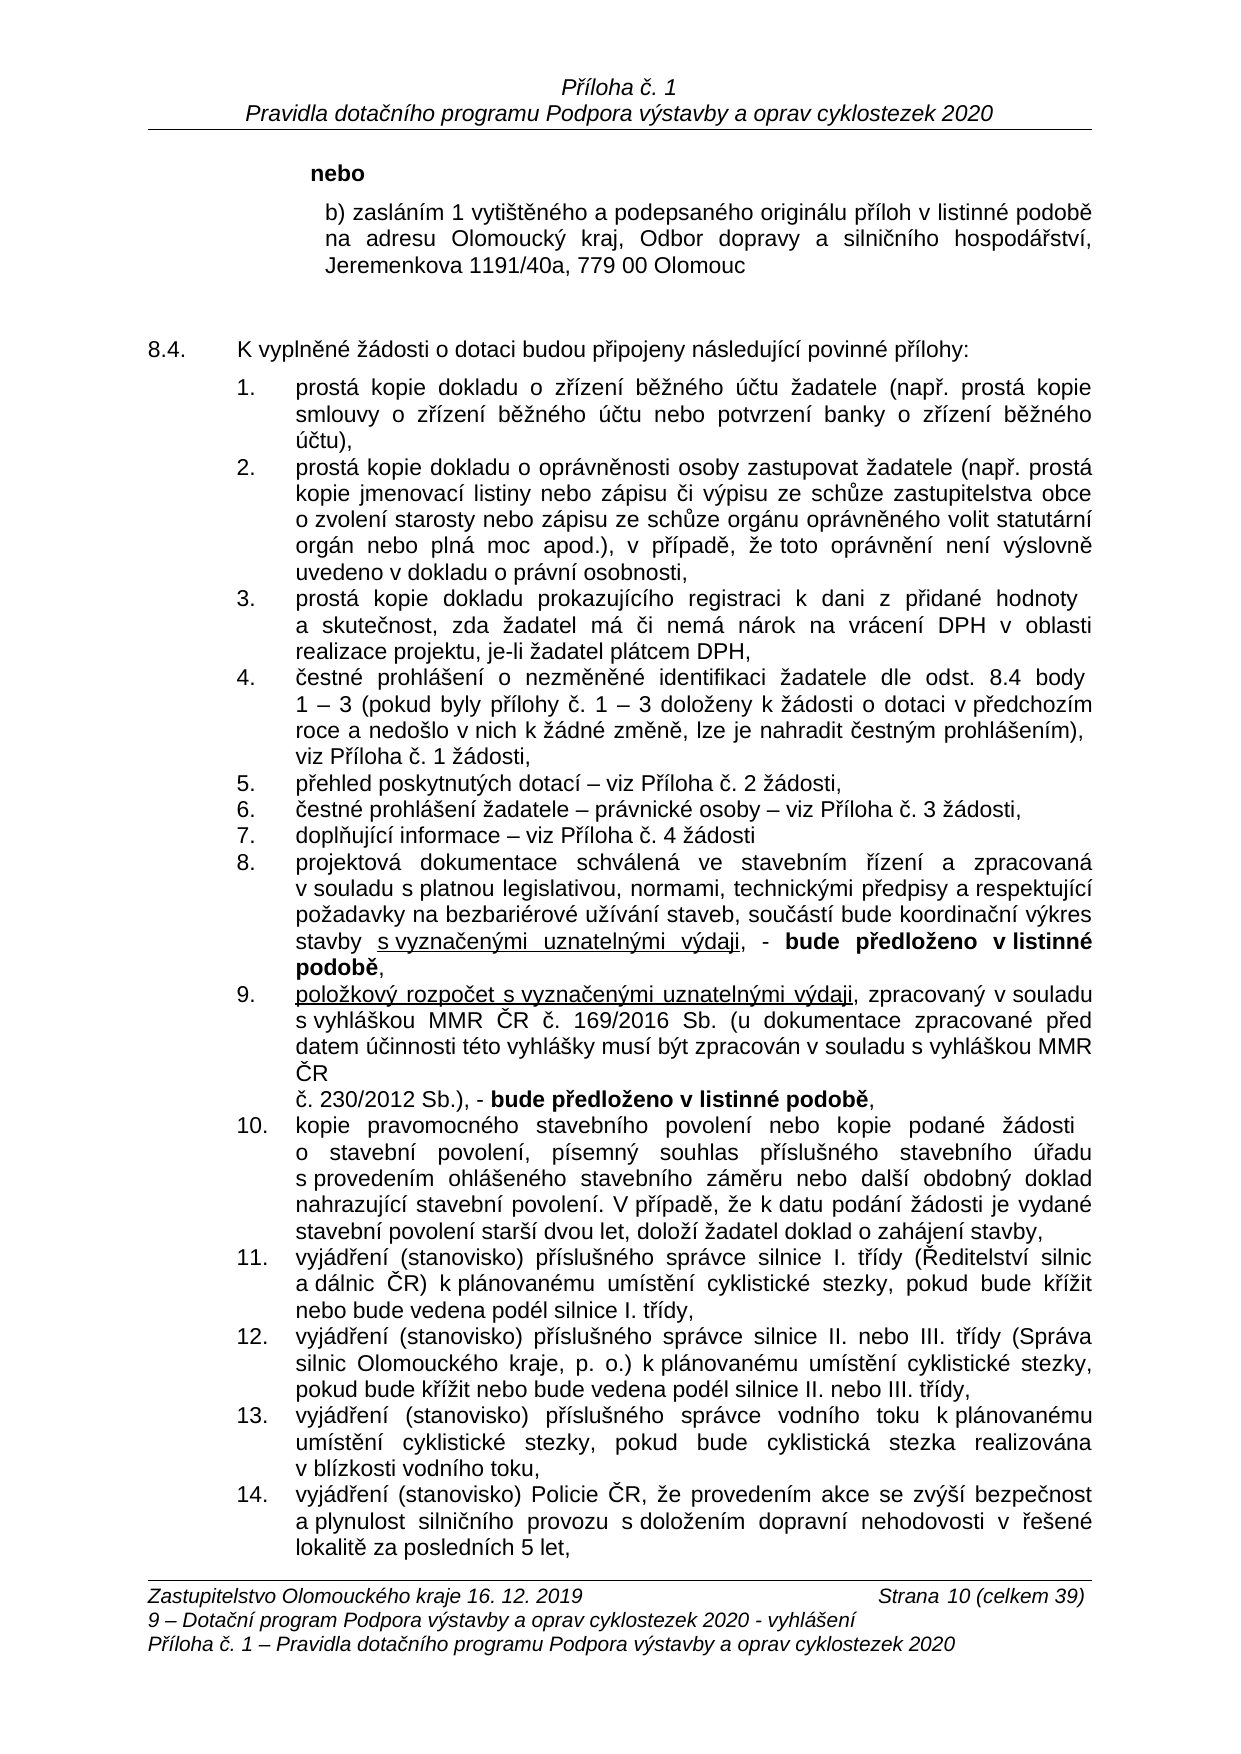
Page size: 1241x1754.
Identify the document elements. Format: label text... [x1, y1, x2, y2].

list nebo [310, 160, 1092, 186]
list kopie pravomocného stavebního povolení nebo kopie podané žádosti o stavební povolení, písemný souhlas příslušného stavebního úřadu s provedením ohlášeného stavebního záměru nebo další obdobný doklad nahrazující stavební povolení. V případě, že k datu podání žádosti je vydané stavební povolení starší dvou let, doloží žadatel doklad o zahájení stavby, [236, 1112, 1092, 1244]
list vyjádření (stanovisko) příslušného správce silnice I. třídy (Ředitelství silnic a dálnic ČR) k plánovanému umístění cyklistické stezky, pokud bude křížit nebo bude vedena podél silnice I. třídy, [236, 1244, 1092, 1323]
list prostá kopie dokladu prokazujícího registraci k dani z přidané hodnoty a skutečnost, zda žadatel má či nemá nárok na vrácení DPH v oblasti realizace projektu, je-li žadatel plátcem DPH, [236, 585, 1092, 664]
list vyjádření (stanovisko) příslušného správce vodního toku k plánovanému umístění cyklistické stezky, pokud bude cyklistická stezka realizována v blízkosti vodního toku, [236, 1402, 1092, 1481]
list projektová dokumentace schválená ve stavebním řízení a zpracovaná v souladu s platnou legislativou, normami, technickými předpisy a respektující požadavky na bezbariérové užívání staveb, součástí bude koordinační výkres stavby s vyznačenými uznatelnými výdaji, - bude předloženo v listinné podobě, [236, 849, 1092, 981]
list vyjádření (stanovisko) příslušného správce silnice II. nebo III. třídy (Správa silnic Olomouckého kraje, p. o.) k plánovanému umístění cyklistické stezky, pokud bude křížit nebo bude vedena podél silnice II. nebo III. třídy, [236, 1323, 1092, 1402]
list čestné prohlášení o nezměněné identifikaci žadatele dle odst. 8.4 body 1 – 3 (pokud byly přílohy č. 1 – 3 doloženy k žádosti o dotaci v předchozím roce a nedošlo v nich k žádné změně, lze je nahradit čestným prohlášením), viz Příloha č. 1 žádosti, [236, 664, 1092, 770]
list přehled poskytnutých dotací – viz Příloha č. 2 žádosti, [236, 770, 1092, 796]
list vyjádření (stanovisko) Policie ČR, že provedením akce se zvýší bezpečnost a plynulost silničního provozu s doložením dopravní nehodovosti v řešené lokalitě za posledních 5 let, [236, 1481, 1092, 1560]
text b) zasláním 1 vytištěného a podepsaného originálu příloh v listinné podobě na adresu Olomoucký kraj, Odbor dopravy a silničního hospodářství, Jeremenkova 1191/40a, 779 00 Olomouc [325, 199, 1092, 278]
list prostá kopie dokladu o zřízení běžného účtu žadatele (např. prostá kopie smlouvy o zřízení běžného účtu nebo potvrzení banky o zřízení běžného účtu), [236, 374, 1092, 453]
list doplňující informace – viz Příloha č. 4 žádosti [236, 822, 1092, 849]
list prostá kopie dokladu o oprávněnosti osoby zastupovat žadatele (např. prostá kopie jmenovací listiny nebo zápisu či výpisu ze schůze zastupitelstva obce o zvolení starosty nebo zápisu ze schůze orgánu oprávněného volit statutární orgán nebo plná moc apod.), v případě, že toto oprávnění není výslovně uvedeno v dokladu o právní osobnosti, [236, 453, 1092, 585]
list K vyplněné žádosti o dotaci budou připojeny následující povinné přílohy: [148, 336, 1092, 362]
list položkový rozpočet s vyznačenými uznatelnými výdaji, zpracovaný v souladu s vyhláškou MMR ČR č. 169/2016 Sb. (u dokumentace zpracované před datem účinnosti této vyhlášky musí být zpracován v souladu s vyhláškou MMR ČR č. 230/2012 Sb.), - bude předloženo v listinné podobě, [236, 981, 1092, 1112]
list čestné prohlášení žadatele – právnické osoby – viz Příloha č. 3 žádosti, [236, 796, 1092, 822]
